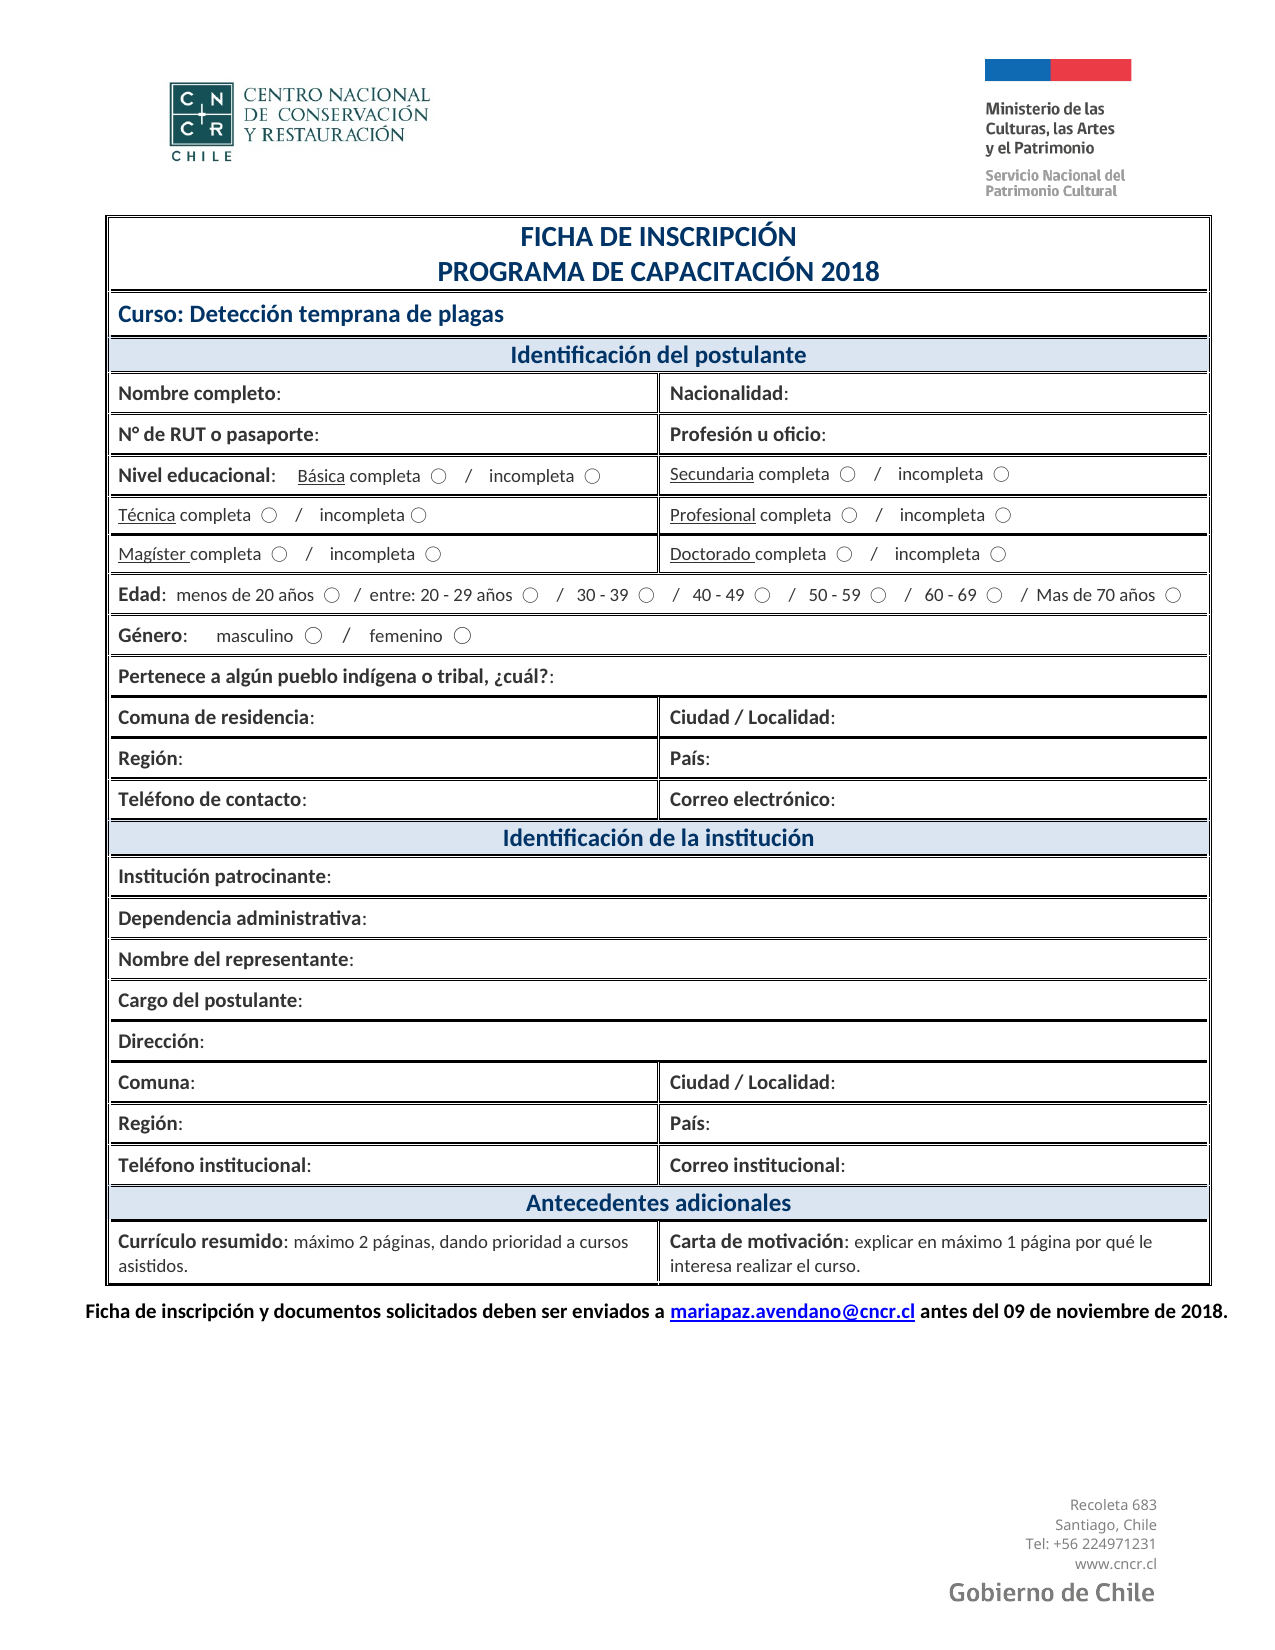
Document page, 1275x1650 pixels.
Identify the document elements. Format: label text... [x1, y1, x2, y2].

table_cell Género: masculino ⃝ / femenino ⃝ [107, 613, 1210, 654]
picture [948, 1578, 1155, 1614]
table_cell Región: [109, 736, 657, 777]
table_cell Nivel educacional: Básica completa ⃝ / incompleta ⃝ [109, 453, 657, 494]
table_cell Nombre del representante: [107, 937, 1210, 978]
table_cell Dependencia administrativa: [109, 895, 1209, 937]
table_cell Profesión u oficio: [659, 412, 1210, 453]
table_cell Profesional completa ⃝ / incompleta ⃝ [660, 494, 1209, 533]
table_cell Antecedentes adicionales [109, 1184, 1209, 1219]
table_cell Secundaria completa ⃝ / incompleta ⃝ [660, 453, 1209, 494]
table_cell Magíster completa ⃝ / incompleta ⃝ [107, 533, 657, 571]
table_cell N° de RUT o pasaporte: [107, 412, 659, 453]
table_cell Curso: Detección temprana de plagas [109, 289, 1209, 335]
table_cell Dirección: [109, 1019, 1209, 1060]
table_cell País: [660, 736, 1209, 777]
table_cell Teléfono de contacto: [109, 777, 657, 818]
table_cell Carta de motivación: explicar en máximo 1 página por qué le interesa realizar el curso. [659, 1219, 1209, 1283]
table_cell Teléfono institucional: [109, 1142, 657, 1183]
table_cell Edad: menos de 20 años ⃝ / entre: 20 - 29 años ⃝ / 30 - 39 ⃝ / 40 - 49 ⃝ / 50 - 59 ⃝ / 60 - 69 ⃝ / Mas de 70 años ⃝ [109, 571, 1209, 613]
table_cell País: [660, 1101, 1209, 1142]
table_cell Pertenece a algún pueblo indígena o tribal, ¿cuál?: [107, 654, 1210, 695]
table_cell Comuna de residencia: [109, 695, 657, 736]
table_cell Currículo resumido: máximo 2 páginas, dando prioridad a cursos asistidos. [109, 1219, 659, 1283]
table_cell Ciudad / Localidad: [660, 695, 1209, 736]
table_cell Comuna: [109, 1060, 657, 1101]
picture [985, 59, 1132, 202]
table_cell Técnica completa ⃝ / incompleta ⃝ [109, 494, 657, 533]
table_header FICHA DE INSCRIPCIÓN PROGRAMA DE CAPACITACIÓN 2018 [109, 218, 1209, 289]
table_cell Nombre completo: [107, 371, 659, 412]
table_cell Doctorado completa ⃝ / incompleta ⃝ [660, 533, 1210, 571]
table_cell Correo electrónico: [660, 777, 1209, 818]
table_cell Región: [109, 1101, 657, 1142]
table_cell Ciudad / Localidad: [660, 1060, 1209, 1101]
picture [159, 75, 439, 170]
table_cell Institución patrocinante: [109, 854, 1209, 895]
text Ficha de inscripción y documentos solicitados deben ser enviados a mariapaz.avendano@cncr.cl antes del 09 de noviembre de 2018. [74, 1299, 1240, 1324]
table_cell Identificación de la institución [109, 818, 1209, 854]
table_cell Correo institucional: [660, 1142, 1209, 1183]
table_cell Identificación del postulante [109, 335, 1209, 371]
table_cell Cargo del postulante: [107, 978, 1210, 1019]
table_cell Nacionalidad: [659, 371, 1210, 412]
